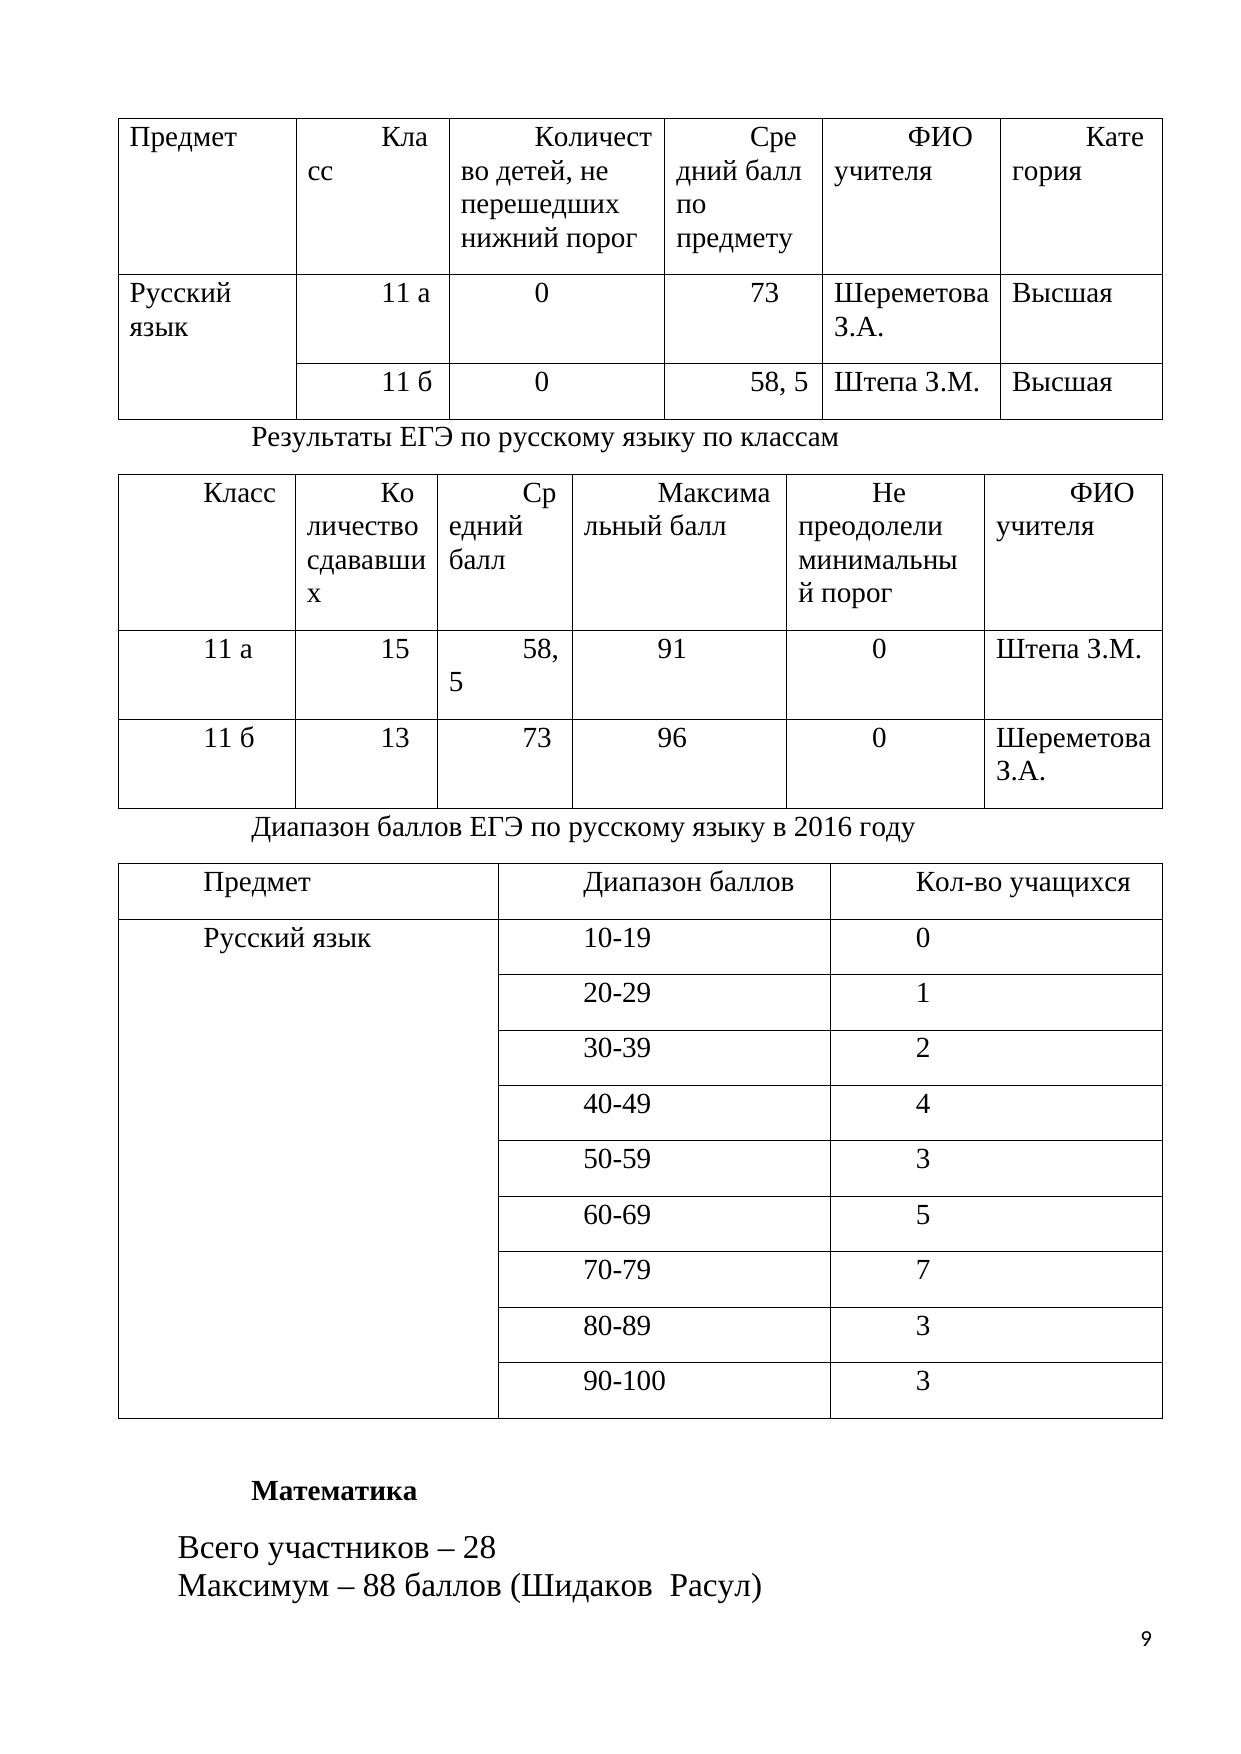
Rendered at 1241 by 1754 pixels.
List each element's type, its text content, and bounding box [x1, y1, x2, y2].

table_header Средний балл [438, 475, 572, 630]
table_cell 58, 5 [665, 364, 822, 418]
table_cell 20-29 [499, 975, 830, 1029]
table_cell 3 [831, 1308, 1162, 1362]
table_cell 30-39 [499, 1031, 830, 1085]
table_header Предмет [119, 119, 296, 274]
table_header ФИО учителя [823, 119, 1000, 274]
table_cell 0 [450, 275, 664, 363]
table_cell Русский язык [119, 920, 498, 1417]
table_cell 0 [787, 720, 984, 808]
table_cell 4 [831, 1086, 1162, 1140]
table_cell 91 [573, 631, 786, 719]
text Математика [177, 1473, 1152, 1506]
table_cell 73 [665, 275, 822, 363]
table_header Количество сдававших [296, 475, 437, 630]
table_cell 80-89 [499, 1308, 830, 1362]
table_cell Шереметова З.А. [823, 275, 1000, 363]
table_cell 15 [296, 631, 437, 719]
table_header Категория [1001, 119, 1162, 274]
table_cell Штепа З.М. [985, 631, 1162, 719]
table_cell 11 а [297, 275, 449, 363]
table_cell 7 [831, 1252, 1162, 1307]
table_header Средний балл по предмету [665, 119, 822, 274]
table_cell 58,5 [438, 631, 572, 719]
table_cell 0 [831, 920, 1162, 974]
table_cell 90-100 [499, 1363, 830, 1417]
table_cell 3 [831, 1141, 1162, 1196]
table_cell 0 [787, 631, 984, 719]
table_header Класс [119, 475, 295, 630]
table_cell 50-59 [499, 1141, 830, 1196]
table_cell 11 б [297, 364, 449, 418]
table_header Класс [297, 119, 449, 274]
table_cell 13 [296, 720, 437, 808]
table_header Количество детей, не перешедших нижний порог [450, 119, 664, 274]
text Результаты ЕГЭ по русскому языку по классам [177, 420, 1152, 453]
table_cell Шереметова З.А. [985, 720, 1162, 808]
table_cell Русский язык [119, 275, 296, 418]
table_cell 3 [831, 1363, 1162, 1417]
table_cell 0 [450, 364, 664, 418]
table_header Диапазон баллов [499, 864, 830, 919]
table_cell 40-49 [499, 1086, 830, 1140]
table_header Предмет [119, 864, 498, 919]
table_cell 2 [831, 1031, 1162, 1085]
table_cell 11 а [119, 631, 295, 719]
table_cell Штепа З.М. [823, 364, 1000, 418]
table_header Не преодолели минимальный порог [787, 475, 984, 630]
table_cell 96 [573, 720, 786, 808]
table_header ФИО учителя [985, 475, 1162, 630]
table_cell 11 б [119, 720, 295, 808]
table_cell 73 [438, 720, 572, 808]
table_cell 1 [831, 975, 1162, 1029]
table_cell 5 [831, 1197, 1162, 1251]
text Всего участников – 28 [177, 1527, 1152, 1566]
table_cell 60-69 [499, 1197, 830, 1251]
table_cell Высшая [1001, 275, 1162, 363]
table_cell 70-79 [499, 1252, 830, 1307]
text Диапазон баллов ЕГЭ по русскому языку в 2016 году [177, 809, 1152, 842]
table_cell Высшая [1001, 364, 1162, 418]
table_header Максимальный балл [573, 475, 786, 630]
text Максимум – 88 баллов (Шидаков Расул) [177, 1566, 1152, 1604]
table_cell 10-19 [499, 920, 830, 974]
table_header Кол-во учащихся [831, 864, 1162, 919]
